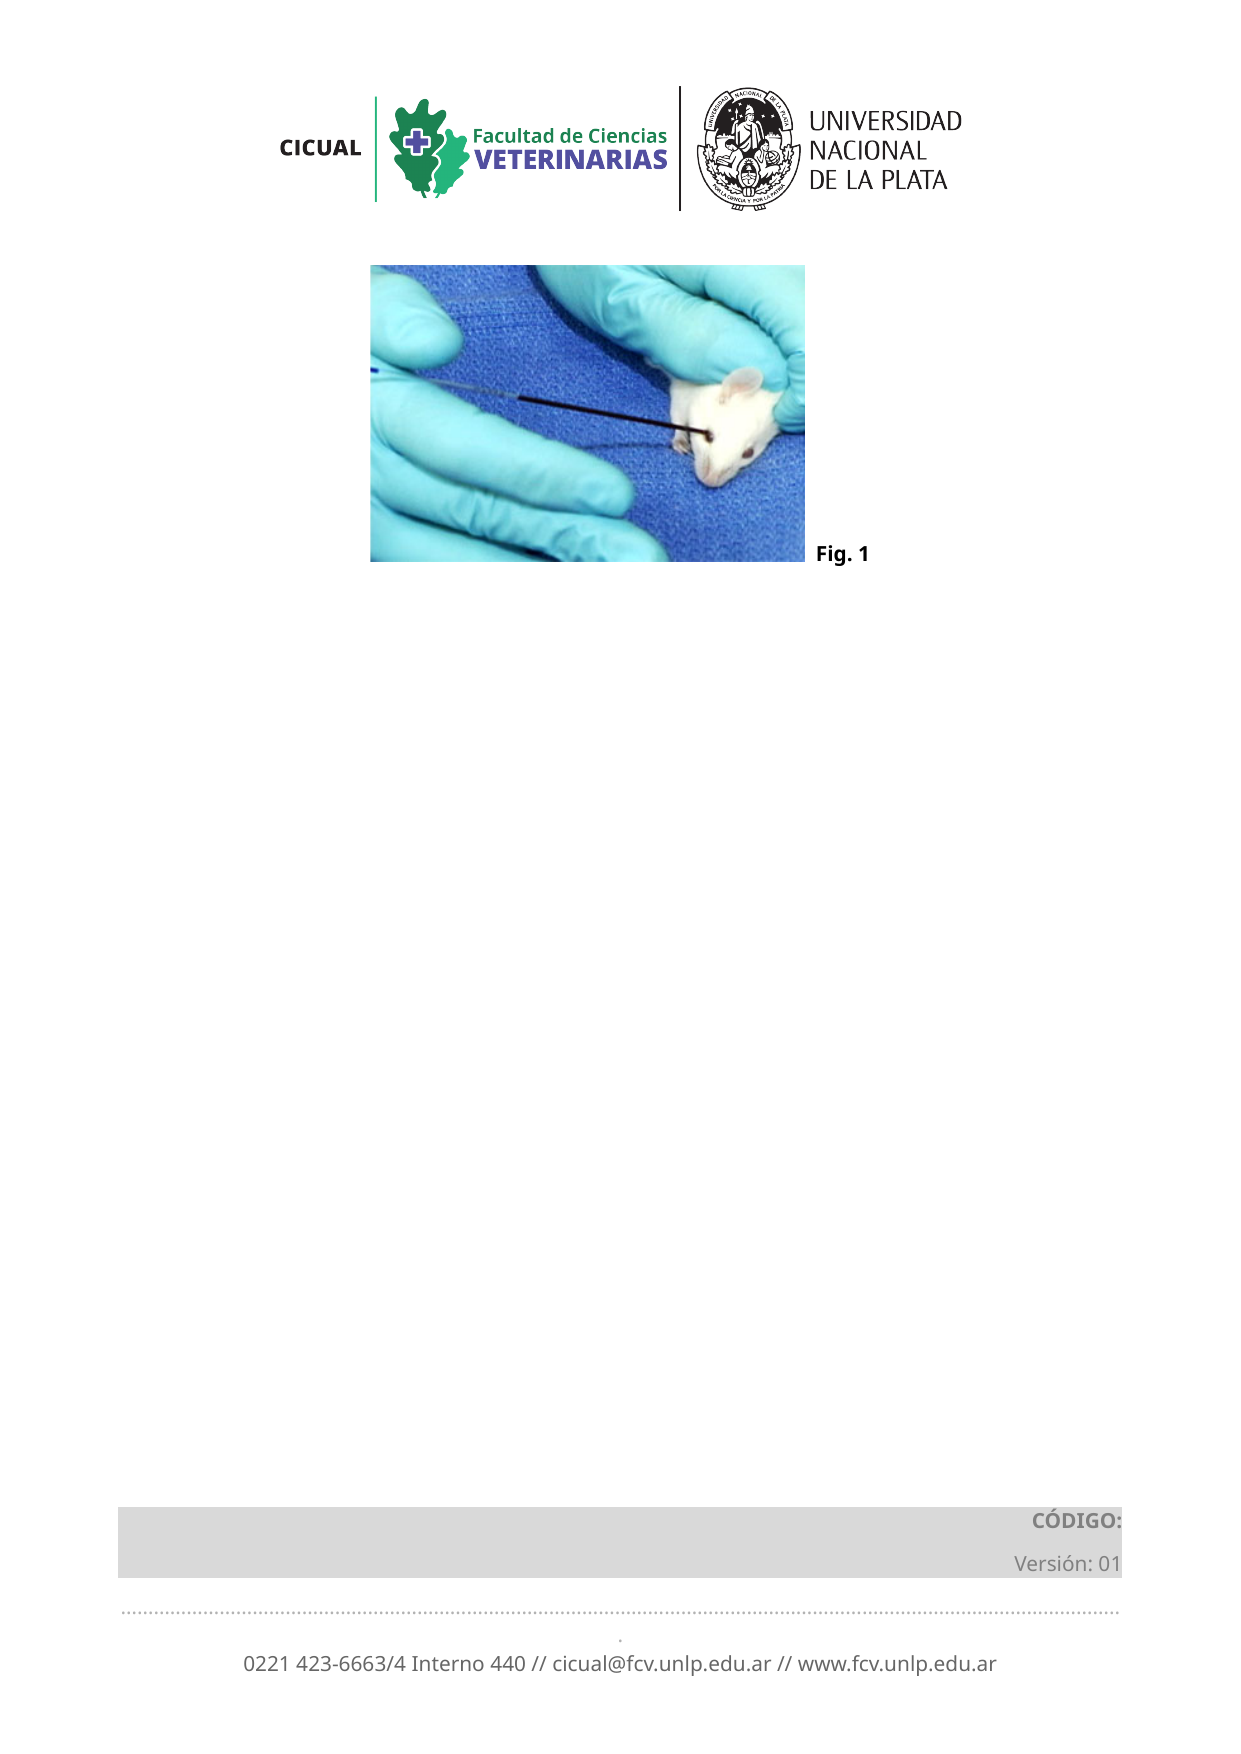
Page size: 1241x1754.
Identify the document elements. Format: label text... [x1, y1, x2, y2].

picture [118, 59, 1122, 239]
picture [370, 265, 805, 562]
